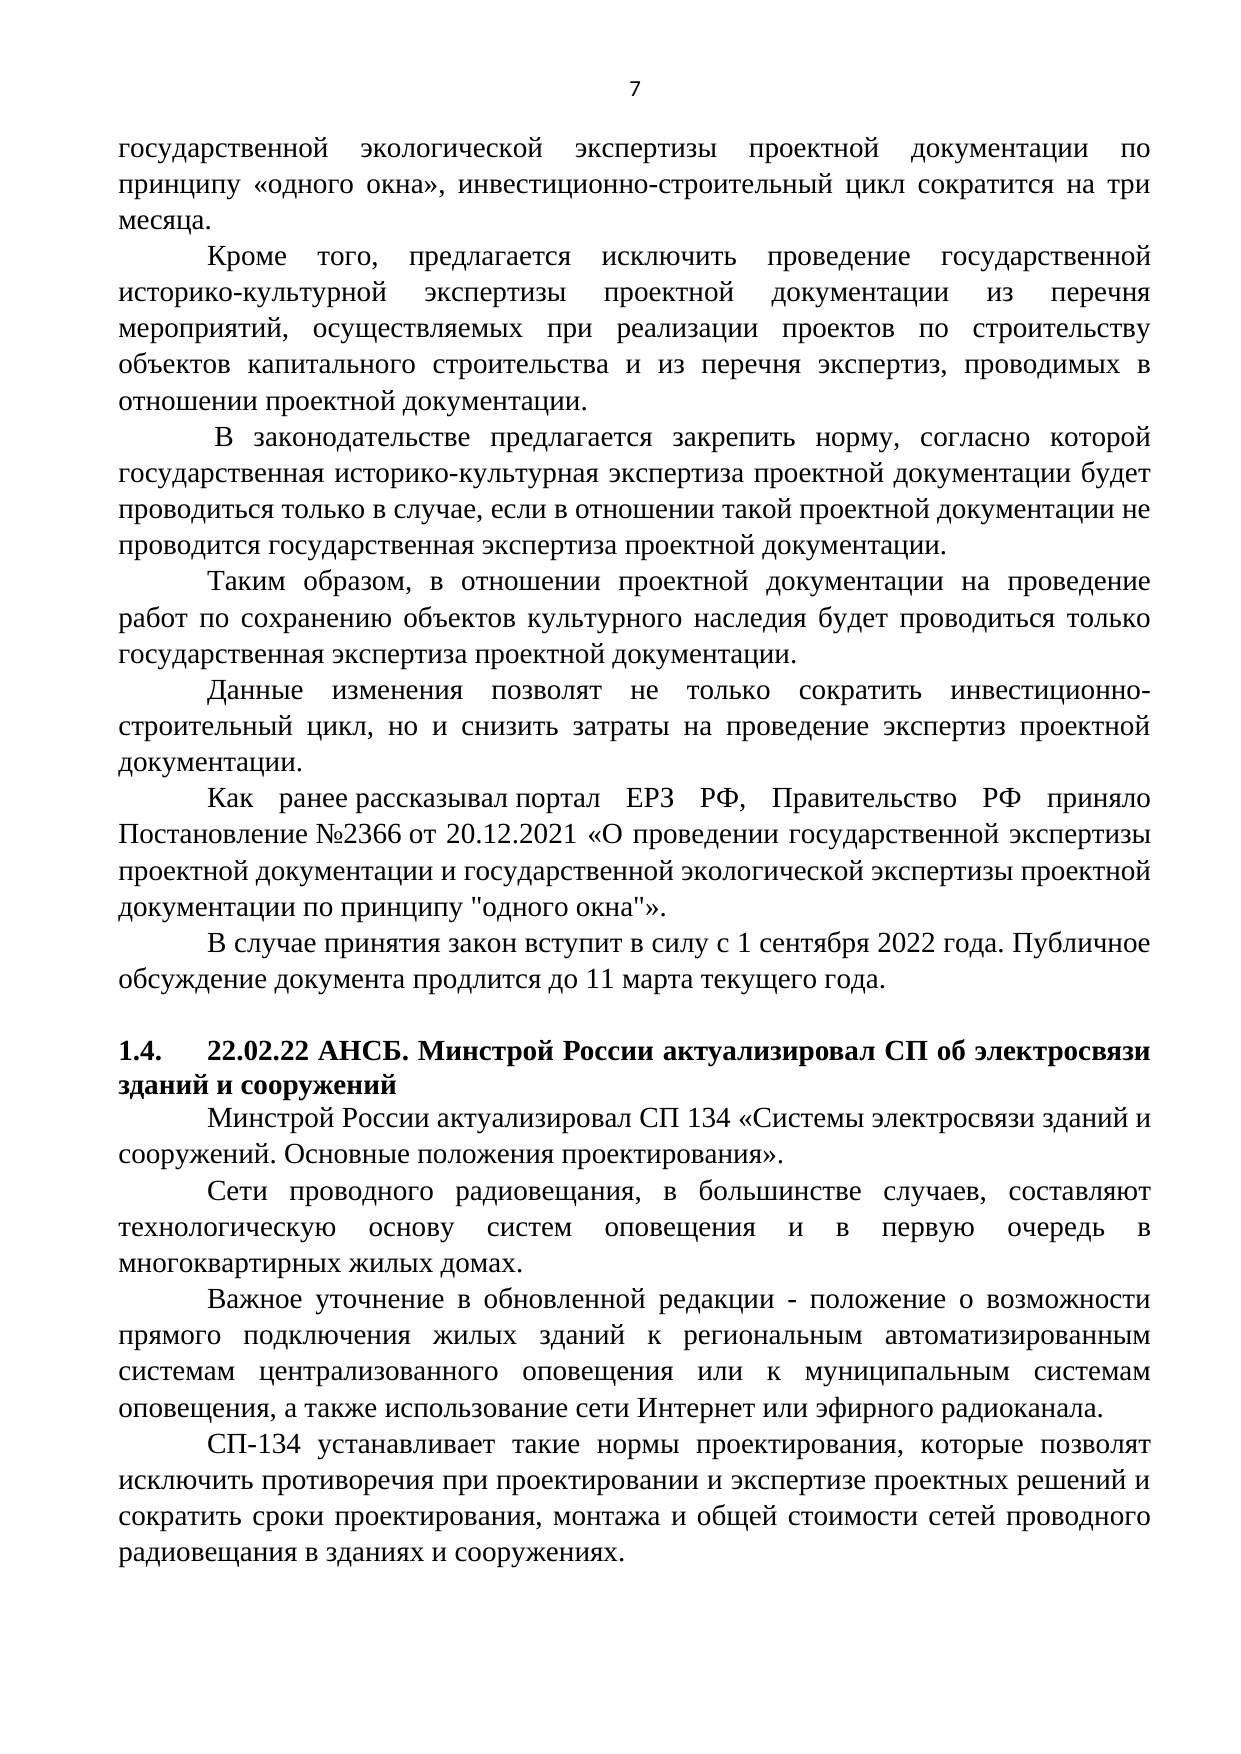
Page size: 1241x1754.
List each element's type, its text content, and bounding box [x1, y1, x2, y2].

text СП-134 устанавливает такие нормы проектирования, которые позволят исключить противоречия при проектировании и экспертизе проектных решений и сократить сроки проектирования, монтажа и общей стоимости сетей проводного радиовещания в зданиях и сооружениях. [118, 1426, 1152, 1568]
text Данные изменения позволят не только сократить инвестиционно-строительный цикл, но и снизить затраты на проведение экспертиз проектной документации. [118, 672, 1152, 778]
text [118, 130, 1152, 236]
text В случае принятия закон вступит в силу с 1 сентября 2022 года. Публичное обсуждение документа продлится до 11 марта текущего года. [118, 925, 1152, 995]
text Сети проводного радиовещания, в большинстве случаев, составляют технологическую основу систем оповещения и в первую очередь в многоквартирных жилых домах. [118, 1173, 1152, 1279]
text Как ранее рассказывал портал ЕРЗ РФ, Правительство РФ приняло Постановление №2366 от 20.12.2021 «О проведении государственной экспертизы проектной документации и государственной экологической экспертизы проектной документации по принципу "одного окна"». [118, 780, 1152, 922]
text Таким образом, в отношении проектной документации на проведение работ по сохранению объектов культурного наследия будет проводиться только государственная экспертиза проектной документации. [118, 563, 1152, 669]
text В законодательстве предлагается закрепить норму, согласно которой государственная историко-культурная экспертиза проектной документации будет проводиться только в случае, если в отношении такой проектной документации не проводится государственная экспертиза проектной документации. [118, 419, 1152, 561]
subtitle 22.02.22 АНСБ. Минстрой России актуализировал СП об электросвязи зданий и сооружений [118, 1033, 1152, 1101]
text Важное уточнение в обновленной редакции - положение о возможности прямого подключения жилых зданий к региональным автоматизированным системам централизованного оповещения или к муниципальным системам оповещения, а также использование сети Интернет или эфирного радиоканала. [118, 1281, 1152, 1423]
text Минстрой России актуализировал СП 134 «Системы электросвязи зданий и сооружений. Основные положения проектирования». [118, 1101, 1152, 1170]
text Кроме того, предлагается исключить проведение государственной историко-культурной экспертизы проектной документации из перечня мероприятий, осуществляемых при реализации проектов по строительству объектов капитального строительства и из перечня экспертиз, проводимых в отношении проектной документации. [118, 238, 1152, 416]
